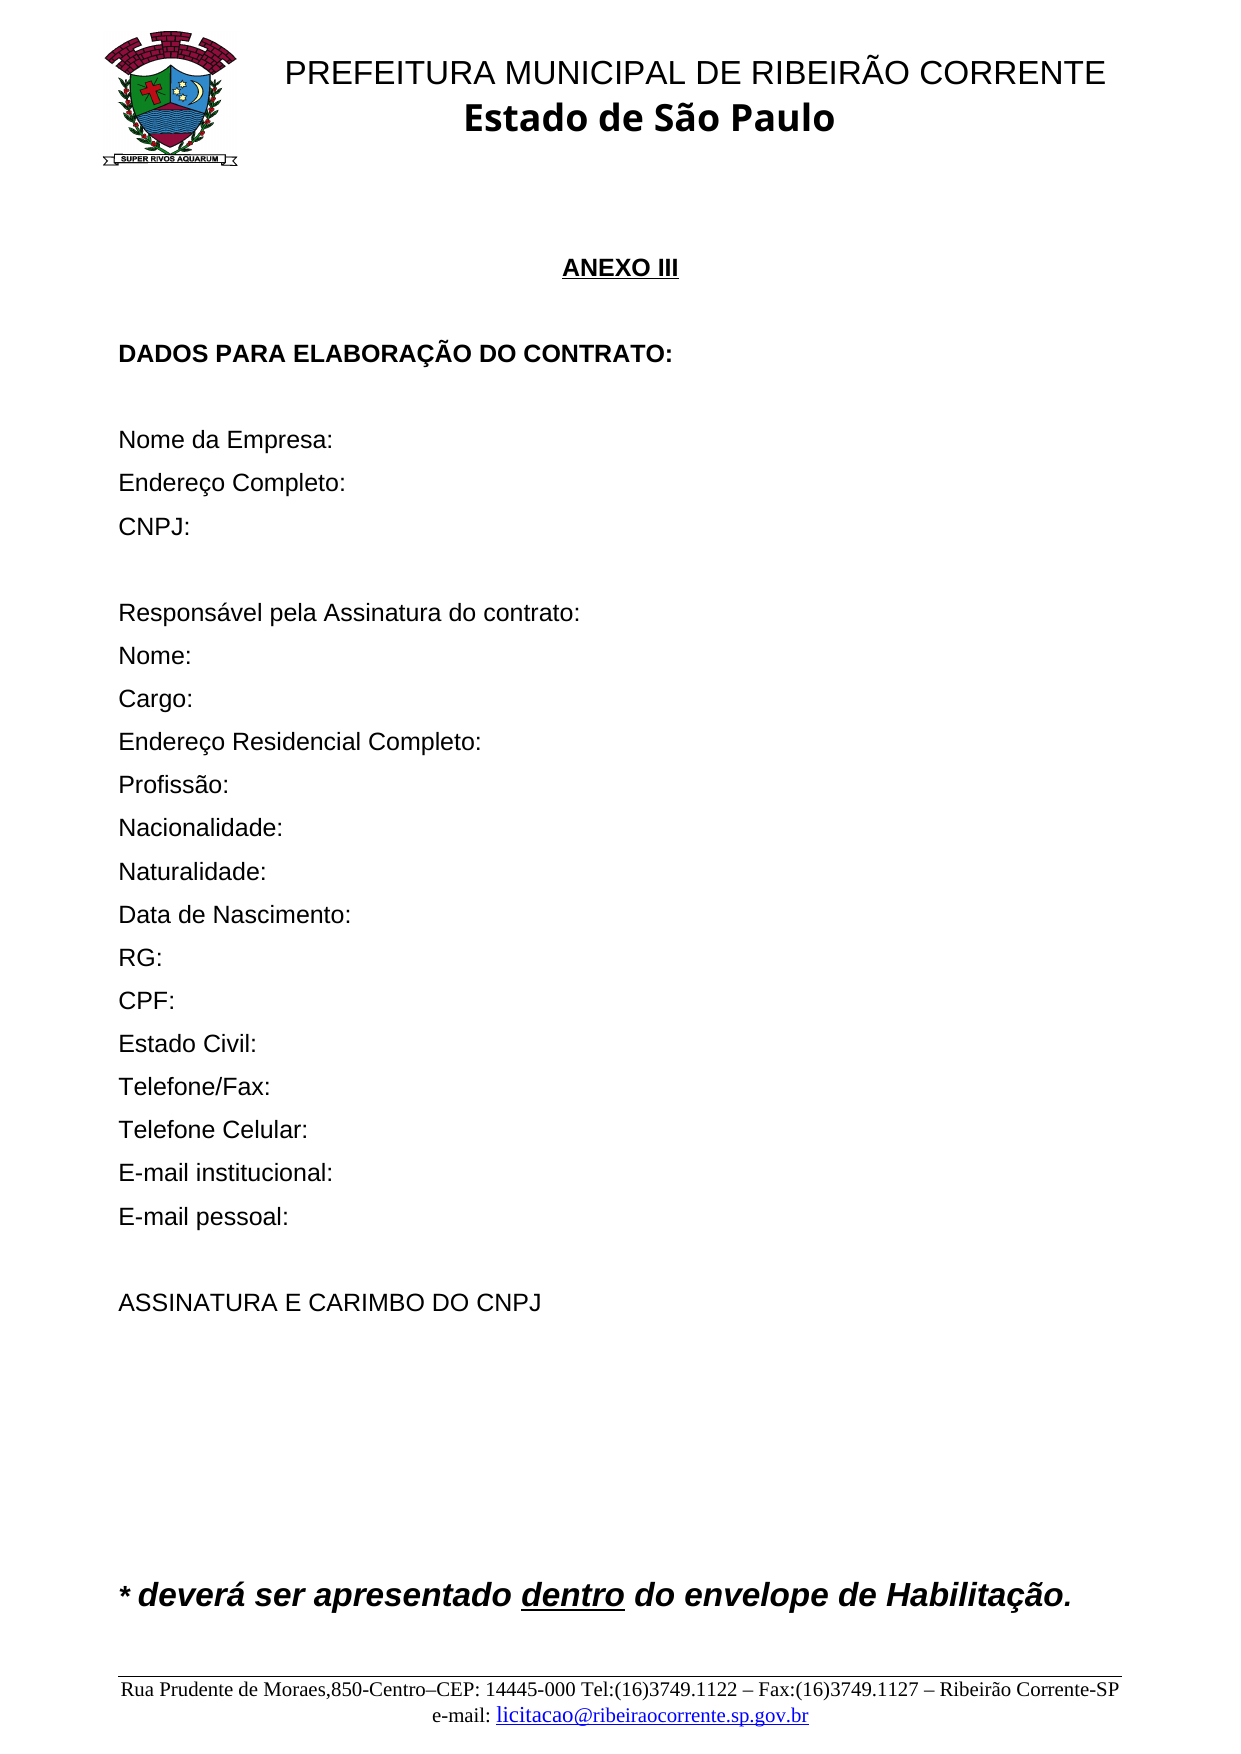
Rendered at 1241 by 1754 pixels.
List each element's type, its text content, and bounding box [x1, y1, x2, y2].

text Nome: [118, 641, 1122, 670]
text ANEXO III [118, 253, 1122, 282]
text Endereço Completo: [118, 468, 1122, 497]
text Cargo: [118, 684, 1122, 713]
text CPF: [118, 986, 1122, 1015]
text * deverá ser apresentado dentro do envelope de Habilitação. [118, 1575, 1122, 1614]
text Telefone/Fax: [118, 1072, 1122, 1101]
text ASSINATURA E CARIMBO DO CNPJ [118, 1288, 1122, 1317]
text Profissão: [118, 770, 1122, 799]
text CNPJ: [118, 512, 1122, 540]
picture [102, 31, 238, 166]
text Estado Civil: [118, 1029, 1122, 1058]
text Telefone Celular: [118, 1115, 1122, 1144]
text Nacionalidade: [118, 813, 1122, 842]
text E-mail institucional: [118, 1158, 1122, 1187]
text Naturalidade: [118, 857, 1122, 885]
text RG: [118, 943, 1122, 972]
text Data de Nascimento: [118, 900, 1122, 928]
text E-mail pessoal: [118, 1202, 1122, 1230]
text Nome da Empresa: [118, 425, 1122, 454]
text Responsável pela Assinatura do contrato: [118, 598, 1122, 627]
text Endereço Residencial Completo: [118, 727, 1122, 756]
text DADOS PARA ELABORAÇÃO DO CONTRATO: [118, 339, 1122, 368]
